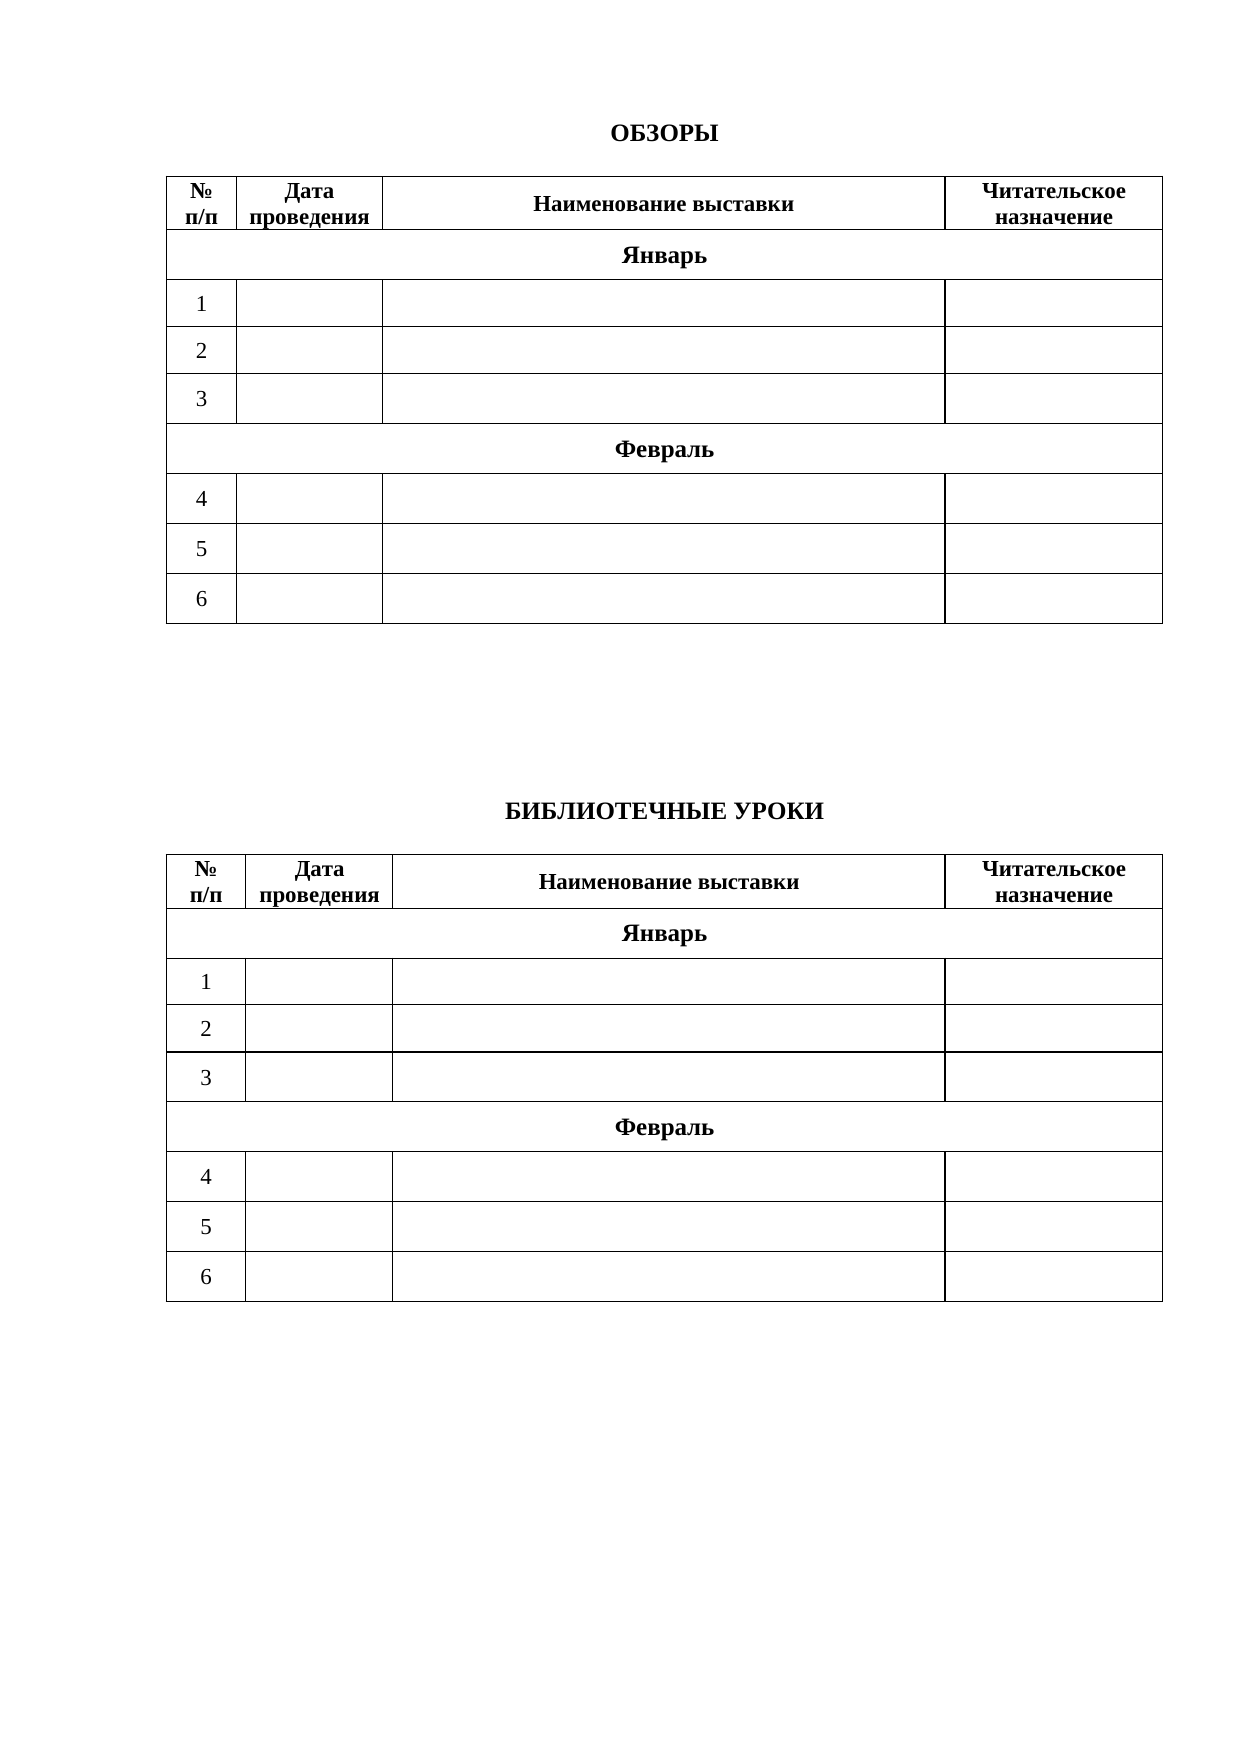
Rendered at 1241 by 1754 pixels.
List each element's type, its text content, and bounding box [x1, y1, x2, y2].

table_cell [393, 1005, 944, 1051]
table_header № п/п [167, 855, 245, 907]
table_cell 6 [167, 574, 236, 623]
table_cell 1 [167, 959, 245, 1004]
table_cell [237, 374, 382, 423]
table_cell [246, 1202, 392, 1251]
table_cell 3 [167, 1053, 245, 1101]
table_cell 1 [167, 280, 236, 326]
table_cell [237, 524, 382, 573]
table_cell [237, 280, 382, 326]
table_cell [946, 1202, 1162, 1251]
table_cell Январь [167, 909, 1162, 957]
table_cell [237, 474, 382, 523]
table_cell [946, 280, 1162, 326]
table_cell [393, 959, 944, 1004]
table_cell [393, 1202, 944, 1251]
table_cell 2 [167, 327, 236, 373]
table_cell [383, 374, 944, 423]
table_cell 3 [167, 374, 236, 423]
table_cell [946, 574, 1162, 623]
table_cell [946, 524, 1162, 573]
table_cell [383, 574, 944, 623]
table_header Наименование выставки [383, 177, 944, 229]
text ОБЗОРЫ [177, 118, 1152, 147]
table_cell [946, 474, 1162, 523]
table_cell [383, 474, 944, 523]
table_cell [246, 1005, 392, 1051]
table_header Дата проведения [246, 855, 392, 907]
table_cell [246, 1053, 392, 1101]
table_cell [393, 1152, 944, 1201]
table_cell [393, 1252, 944, 1301]
table_cell [246, 959, 392, 1004]
table_cell 2 [167, 1005, 245, 1051]
table_header № п/п [167, 177, 236, 229]
table_cell [246, 1152, 392, 1201]
table_cell [383, 524, 944, 573]
table_cell 4 [167, 1152, 245, 1201]
table_header Дата проведения [237, 177, 382, 229]
table_cell 6 [167, 1252, 245, 1301]
table_header Читательское назначение [946, 177, 1162, 229]
table_cell [393, 1053, 944, 1101]
table_cell [946, 1252, 1162, 1301]
table_cell Февраль [167, 424, 1162, 473]
table_cell 5 [167, 524, 236, 573]
table_cell [946, 1152, 1162, 1201]
table_cell 5 [167, 1202, 245, 1251]
table_cell [946, 1053, 1162, 1101]
table_cell [383, 280, 944, 326]
table_cell [237, 574, 382, 623]
table_cell [383, 327, 944, 373]
table_cell Январь [167, 230, 1162, 279]
table_cell [237, 327, 382, 373]
table_cell [246, 1252, 392, 1301]
table_cell Февраль [167, 1102, 1162, 1151]
table_header Читательское назначение [946, 855, 1162, 907]
table_cell [946, 1005, 1162, 1051]
text БИБЛИОТЕЧНЫЕ УРОКИ [177, 796, 1152, 825]
table_cell 4 [167, 474, 236, 523]
table_cell [946, 374, 1162, 423]
table_cell [946, 959, 1162, 1004]
table_header Наименование выставки [393, 855, 944, 907]
table_cell [946, 327, 1162, 373]
